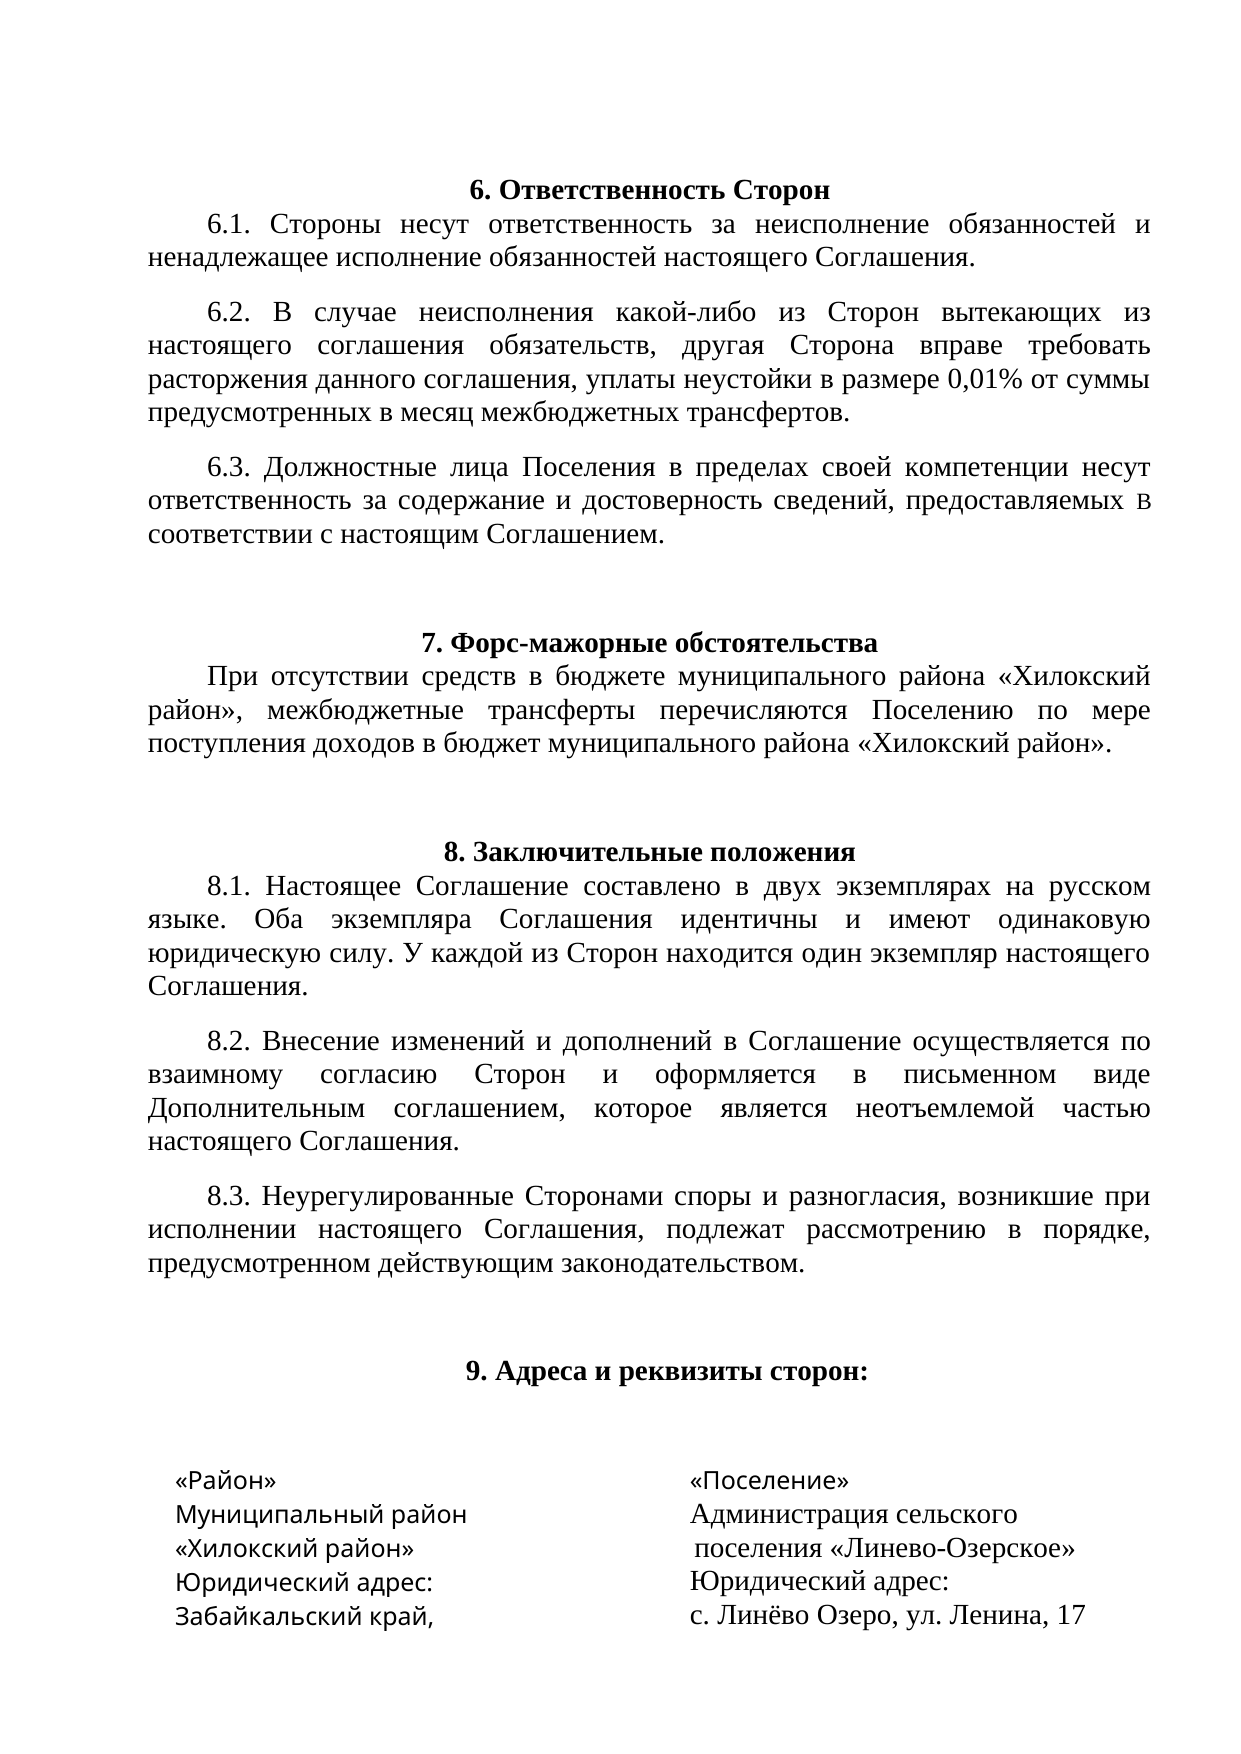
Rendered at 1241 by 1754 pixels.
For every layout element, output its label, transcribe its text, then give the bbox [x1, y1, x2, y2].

text 6.2. В случае неисполнения какой-либо из Сторон вытекающих из настоящего соглашения обязательств, другая Сторона вправе требовать расторжения данного соглашения, уплаты неустойки в размере 0,01% от суммы предусмотренных в месяц межбюджетных трансфертов. [148, 294, 1152, 428]
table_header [118, 1462, 619, 1651]
text 8.3. Неурегулированные Сторонами споры и разногласия, возникшие при исполнении настоящего Соглашения, подлежат рассмотрению в порядке, предусмотренном действующим законодательством. [148, 1178, 1152, 1278]
text 8.1. Настоящее Соглашение составлено в двух экземплярах на русском языке. Оба экземпляра Соглашения идентичны и имеют одинаковую юридическую силу. У каждой из Сторон находится один экземпляр настоящего Соглашения. [148, 868, 1152, 1002]
text 6.1. Стороны несут ответственность за неисполнение обязанностей и ненадлежащее исполнение обязанностей настоящего Соглашения. [148, 206, 1152, 273]
text 8. Заключительные положения [148, 834, 1152, 868]
text 6.3. Должностные лица Поселения в пределах своей компетенции несут ответственность за содержание и достоверность сведений, предоставляемых в соответствии с настоящим Соглашением. [148, 449, 1152, 549]
text 9. Адреса и реквизиты сторон: [183, 1353, 1152, 1387]
text 7. Форс-мажорные обстоятельства [148, 625, 1152, 658]
text 8.2. Внесение изменений и дополнений в Соглашение осуществляется по взаимному согласию Сторон и оформляется в письменном виде Дополнительным соглашением, которое является неотъемлемой частью настоящего Соглашения. [148, 1023, 1152, 1157]
text 6. Ответственность Сторон [148, 172, 1152, 206]
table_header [619, 1462, 1163, 1651]
text При отсутствии средств в бюджете муниципального района «Хилокский район», межбюджетные трансферты перечисляются Поселению по мере поступления доходов в бюджет муниципального района «Хилокский район». [148, 658, 1152, 759]
